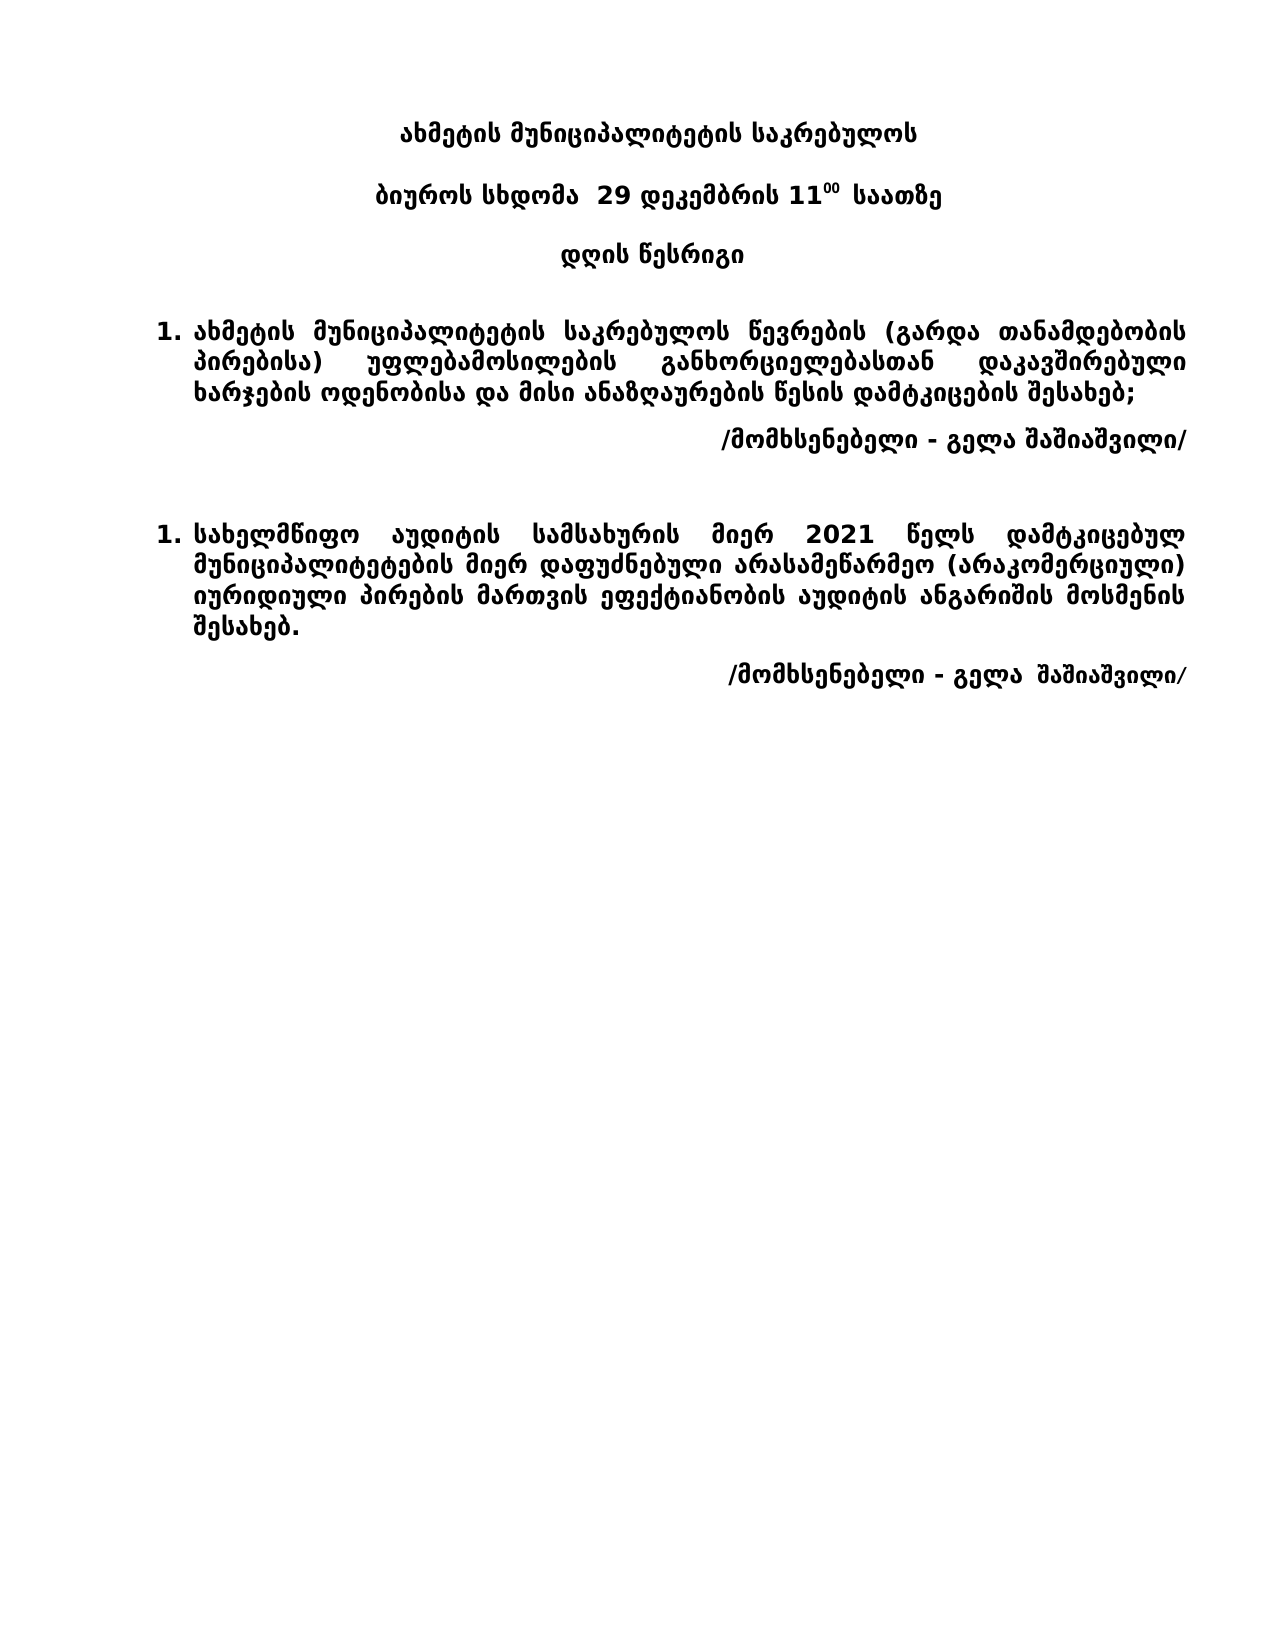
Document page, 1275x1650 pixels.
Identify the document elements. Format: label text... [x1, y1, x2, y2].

text /მომხსენებელი - გელა შაშიაშვილი/ [118, 426, 1186, 455]
text ახმეტის მუნიციპალიტეტის საკრებულოს [131, 119, 1186, 148]
list სახელმწიფო აუდიტის სამსახურის მიერ 2021 წელს დამტკიცებულ მუნიციპალიტეტების მიერ დაფუძნებული არასამეწარმეო (არაკომერციული) იურიდიული პირების მართვის ეფექტიანობის აუდიტის ანგარიშის მოსმენის შესახებ. [156, 520, 1186, 641]
text /მომხსენებელი - გელა შაშიაშვილი/ [118, 659, 1186, 691]
list ახმეტის მუნიციპალიტეტის საკრებულოს წევრების (გარდა თანამდებობის პირებისა) უფლებამოსილების განხორციელებასთან დაკავშირებული ხარჯების ოდენობისა და მისი ანაზღაურების წესის დამტკიცების შესახებ; [156, 317, 1186, 407]
text დღის წესრიგი [118, 241, 1186, 270]
text ბიუროს სხდომა 29 დეკემბრის 1100 საათზე [131, 177, 1186, 211]
